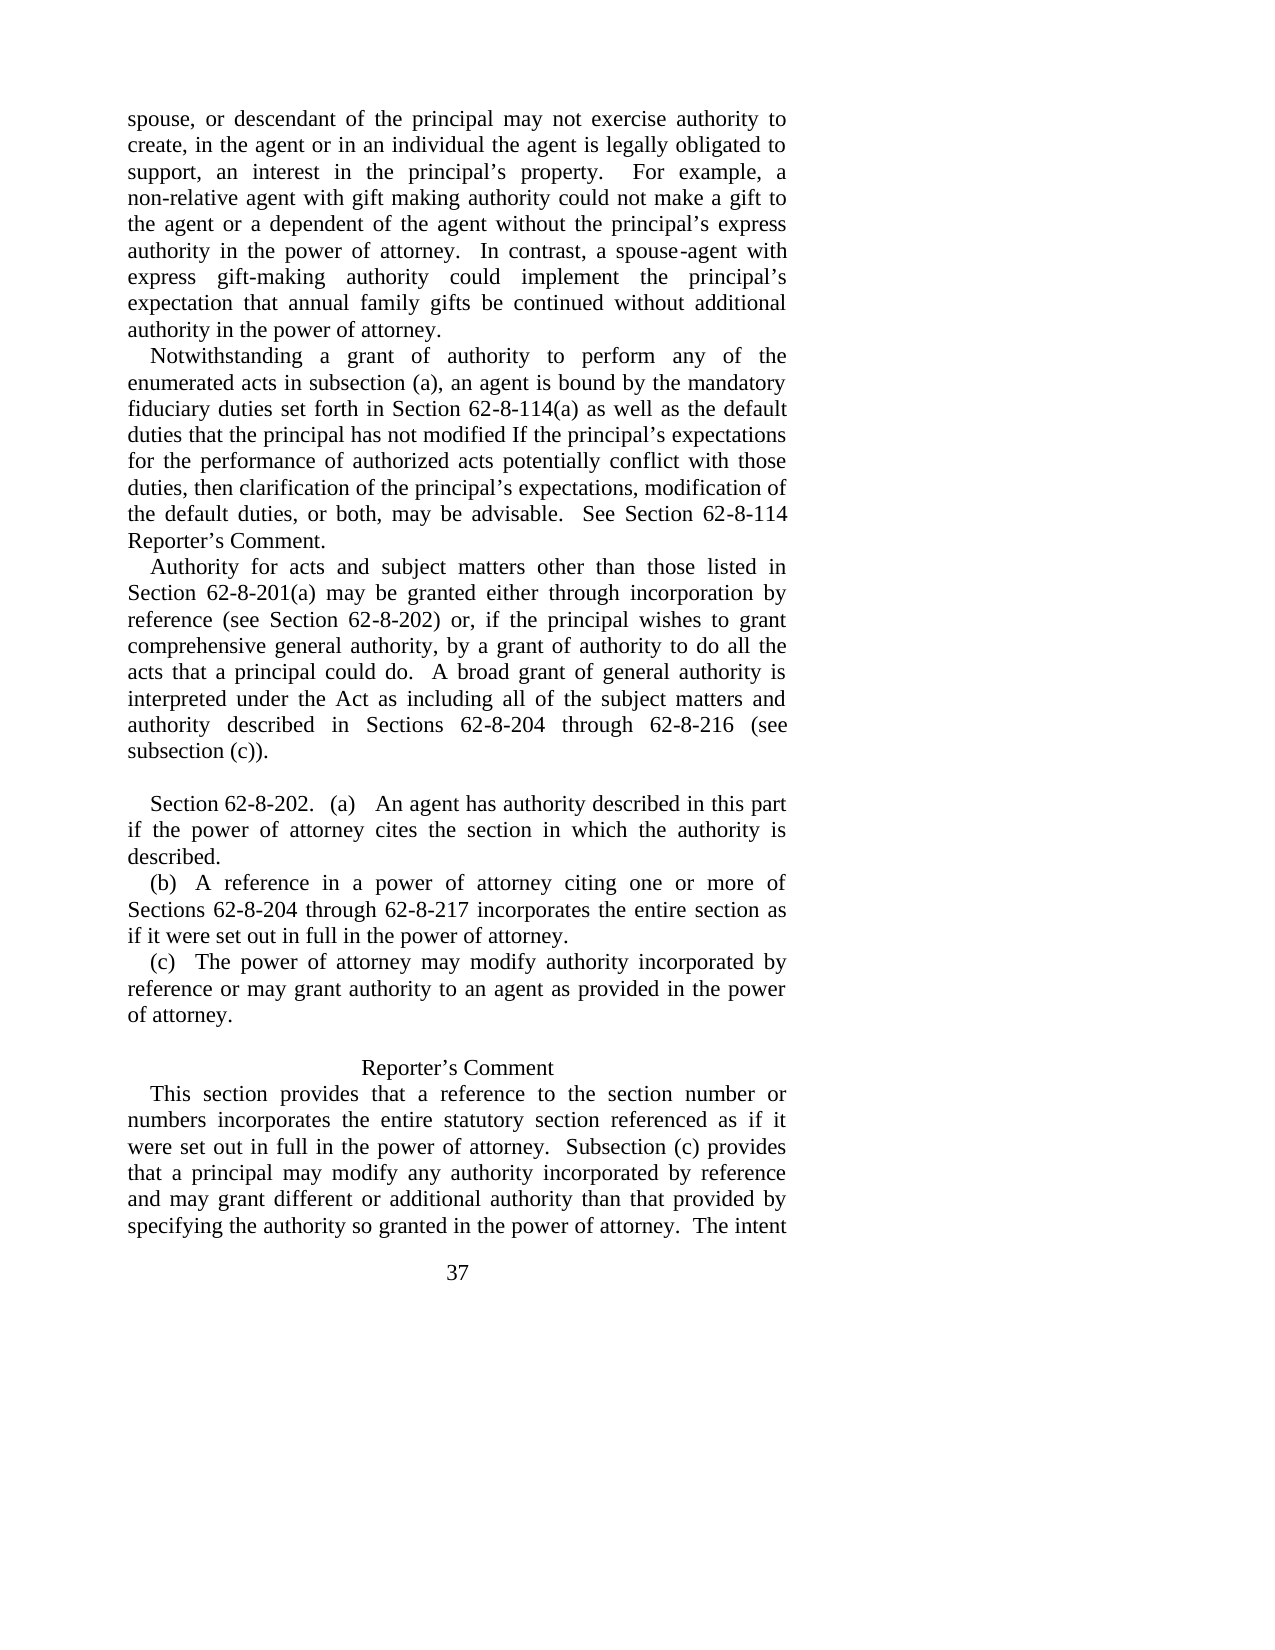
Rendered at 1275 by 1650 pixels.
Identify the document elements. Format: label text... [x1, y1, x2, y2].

text Notwithstanding a grant of authority to perform any of the enumerated acts in subsection (a), an agent is bound by the mandatory fiduciary duties set forth in Section 62-8-114(a) as well as the default duties that the principal has not modified If the principal’s expectations for the performance of authorized acts potentially conflict with those duties, then clarification of the principal’s expectations, modification of the default duties, or both, may be advisable. See Section 62-8-114 Reporter’s Comment. [127, 342, 787, 553]
text Reporter’s Comment [127, 1054, 787, 1080]
text (b) A reference in a power of attorney citing one or more of Sections 62-8-204 through 62-8-217 incorporates the entire section as if it were set out in full in the power of attorney. [127, 869, 787, 948]
text Section 62-8-202. (a) An agent has authority described in this part if the power of attorney cites the section in which the authority is described. [127, 790, 787, 869]
text Authority for acts and subject matters other than those listed in Section 62-8-201(a) may be granted either through incorporation by reference (see Section 62-8-202) or, if the principal wishes to grant comprehensive general authority, by a grant of authority to do all the acts that a principal could do. A broad grant of general authority is interpreted under the Act as including all of the subject matters and authority described in Sections 62-8-204 through 62-8-216 (see subsection (c)). [127, 553, 787, 764]
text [127, 1080, 787, 1238]
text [127, 105, 787, 342]
text (c) The power of attorney may modify authority incorporated by reference or may grant authority to an agent as provided in the power of attorney. [127, 948, 787, 1027]
